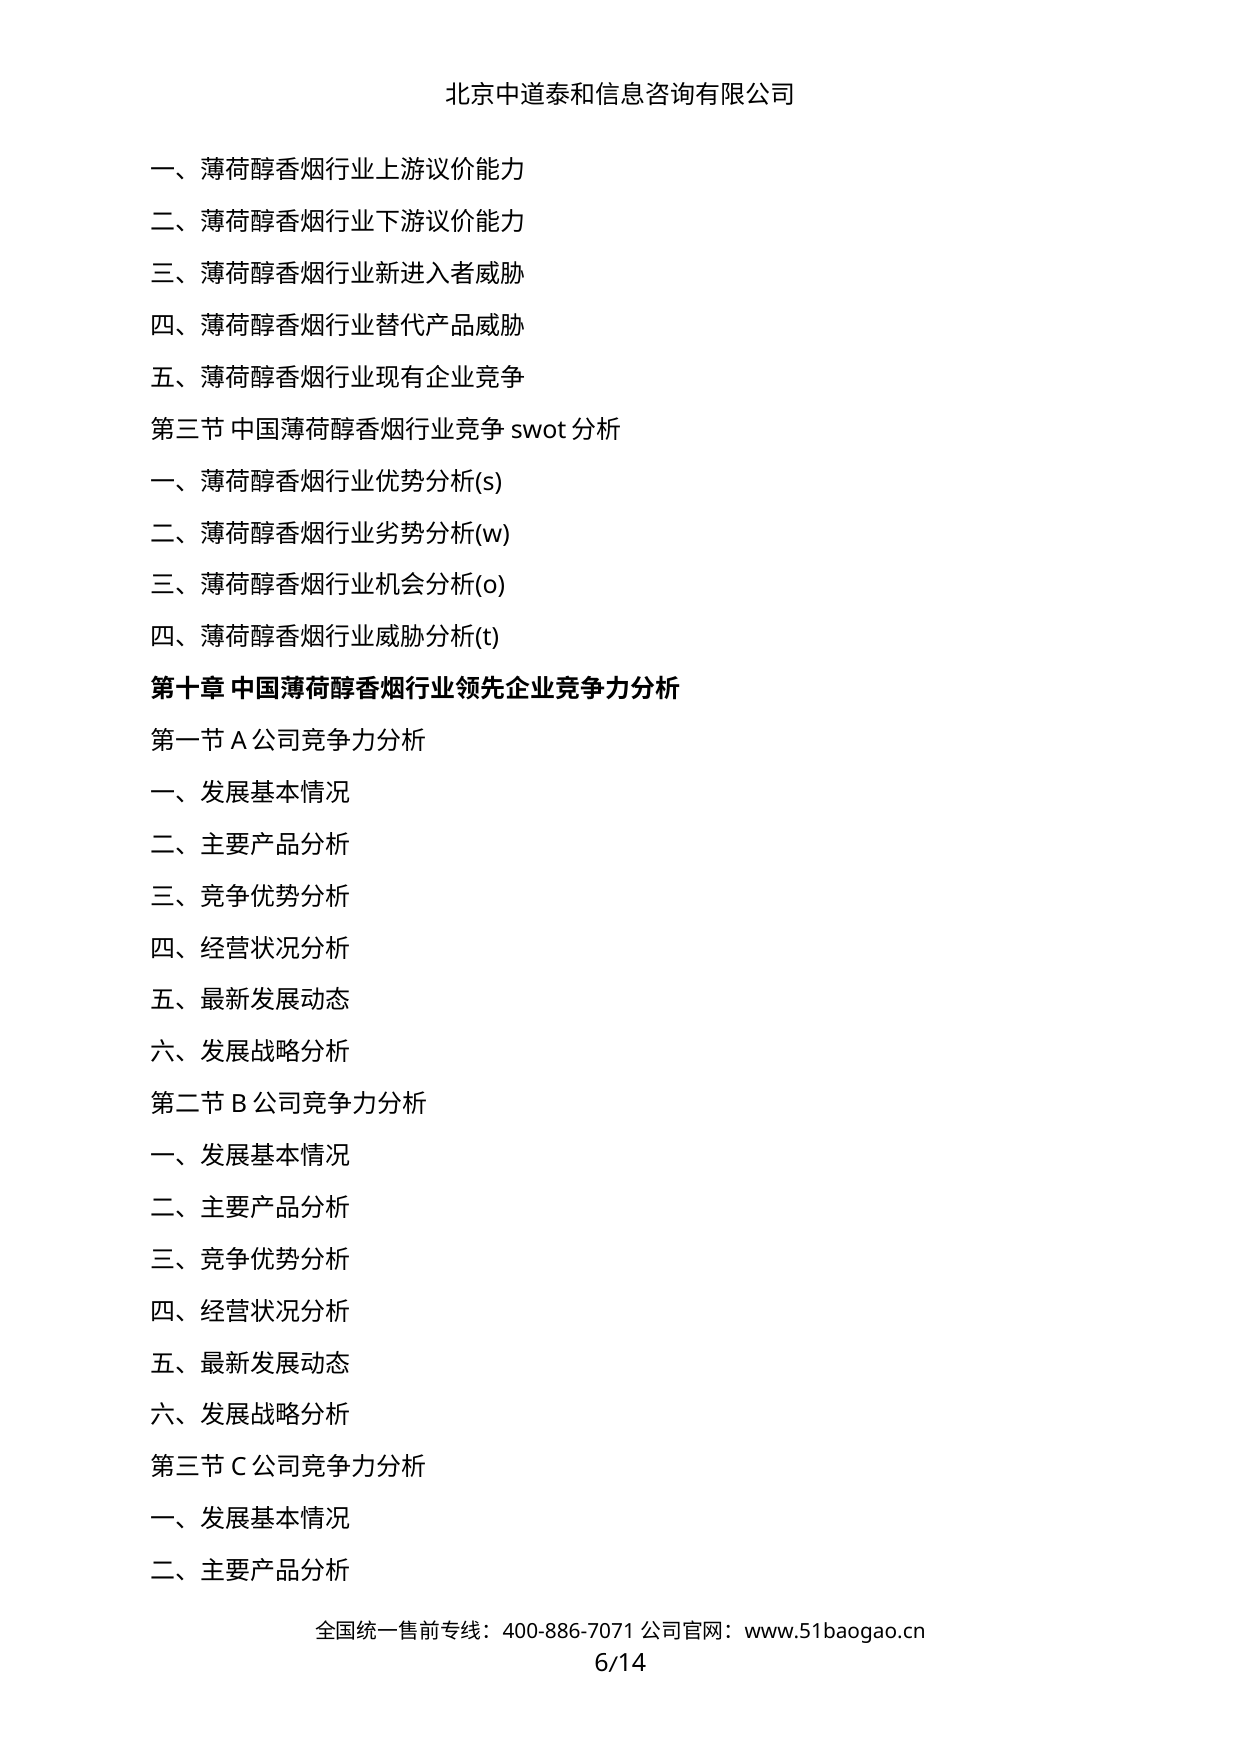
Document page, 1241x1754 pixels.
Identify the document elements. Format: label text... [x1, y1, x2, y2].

text 一、发展基本情况 [150, 1499, 1090, 1535]
text 三、薄荷醇香烟行业新进入者威胁 [150, 254, 1090, 290]
text 二、主要产品分析 [150, 1551, 1090, 1587]
text 三、竞争优势分析 [150, 1239, 1090, 1276]
text 第一节 A公司竞争力分析 [150, 721, 1090, 757]
text 一、发展基本情况 [150, 772, 1090, 809]
text 一、薄荷醇香烟行业优势分析(s) [150, 461, 1090, 497]
text 第三节 中国薄荷醇香烟行业竞争swot分析 [150, 409, 1090, 446]
text 一、发展基本情况 [150, 1136, 1090, 1172]
text 四、薄荷醇香烟行业威胁分析(t) [150, 617, 1090, 653]
text 三、薄荷醇香烟行业机会分析(o) [150, 565, 1090, 601]
text 第十章 中国薄荷醇香烟行业领先企业竞争力分析 [150, 669, 1090, 705]
text 六、发展战略分析 [150, 1032, 1090, 1068]
text 三、竞争优势分析 [150, 876, 1090, 912]
text 一、薄荷醇香烟行业上游议价能力 [150, 150, 1090, 186]
text 四、经营状况分析 [150, 928, 1090, 964]
text 五、薄荷醇香烟行业现有企业竞争 [150, 357, 1090, 394]
text 二、薄荷醇香烟行业劣势分析(w) [150, 513, 1090, 549]
text 二、薄荷醇香烟行业下游议价能力 [150, 202, 1090, 238]
text 五、最新发展动态 [150, 980, 1090, 1016]
text 第二节 B公司竞争力分析 [150, 1084, 1090, 1120]
text 二、主要产品分析 [150, 824, 1090, 861]
text 四、经营状况分析 [150, 1291, 1090, 1327]
text 二、主要产品分析 [150, 1187, 1090, 1224]
text 第三节 C公司竞争力分析 [150, 1447, 1090, 1483]
text 五、最新发展动态 [150, 1343, 1090, 1379]
text 四、薄荷醇香烟行业替代产品威胁 [150, 306, 1090, 342]
text 六、发展战略分析 [150, 1395, 1090, 1431]
